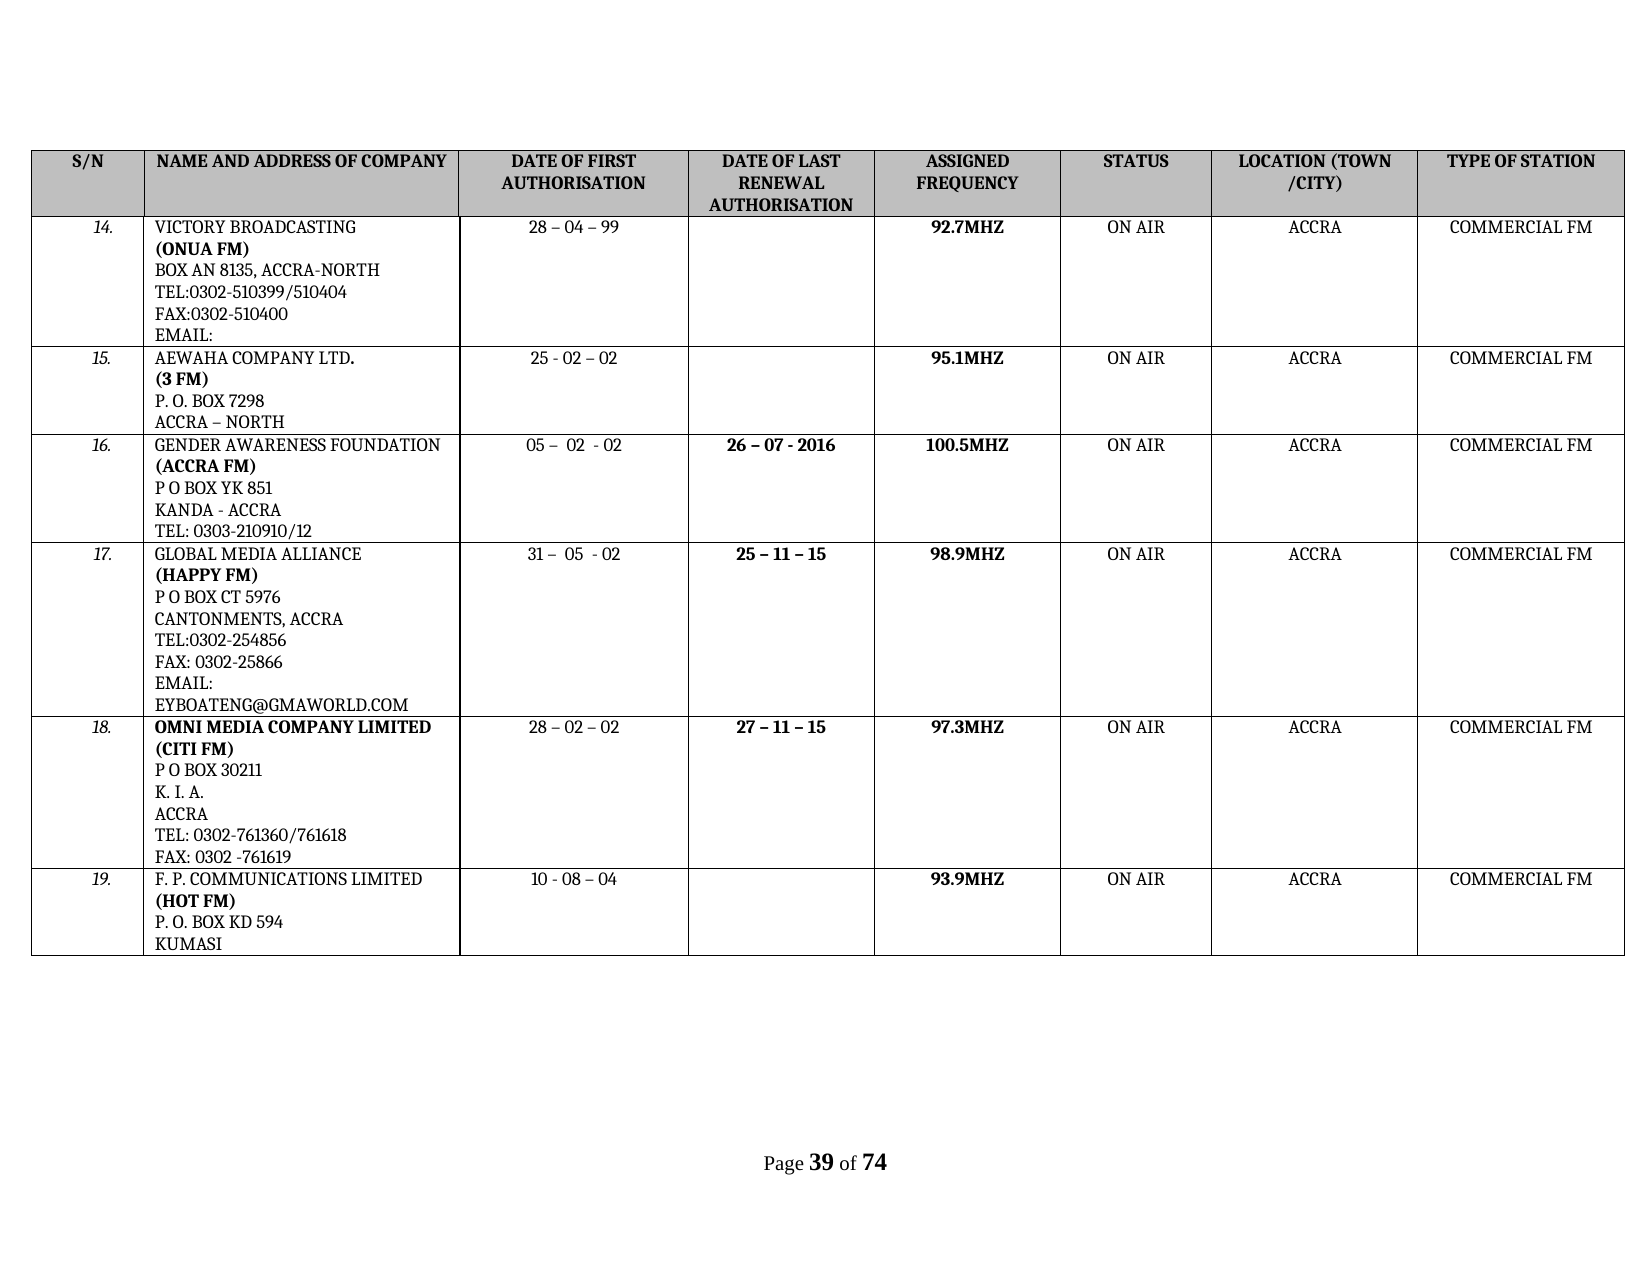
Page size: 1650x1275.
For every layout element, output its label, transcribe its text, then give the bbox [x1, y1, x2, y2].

table_header LOCATION (TOWN /CITY) [1212, 151, 1417, 216]
table_cell 10 - 08 – 04 [461, 869, 688, 955]
table_cell COMMERCIAL FM [1418, 347, 1624, 433]
table_cell 28 – 02 – 02 [461, 717, 688, 868]
table_cell 100.5MHZ [875, 435, 1060, 542]
table_cell ACCRA [1212, 869, 1417, 955]
table_cell [689, 217, 874, 346]
table_header DATE OF FIRST AUTHORISATION [459, 151, 688, 216]
table_cell 95.1MHZ [875, 347, 1060, 433]
table_header STATUS [1061, 151, 1211, 216]
table_cell 28 – 04 – 99 [461, 217, 688, 346]
table_cell ON AIR [1061, 717, 1211, 868]
table_cell ACCRA [1212, 347, 1417, 433]
table_cell 05 – 02 - 02 [461, 435, 688, 542]
table_cell GLOBAL MEDIA ALLIANCE (HAPPY FM) P O BOX CT 5976 CANTONMENTS, ACCRA TEL:0302-254856 FAX: 0302-25866 EMAIL: EYBOATENG@GMAWORLD.COM [144, 543, 459, 716]
table_cell COMMERCIAL FM [1418, 217, 1624, 346]
table_header NAME AND ADDRESS OF COMPANY [145, 151, 458, 216]
table_cell F. P. COMMUNICATIONS LIMITED (HOT FM) P. O. BOX KD 594 KUMASI [144, 869, 459, 955]
table_header TYPE OF STATION [1418, 151, 1624, 216]
table_cell [32, 543, 143, 716]
table_cell 25 – 11 – 15 [689, 543, 874, 716]
table_cell 25 - 02 – 02 [461, 347, 688, 433]
table_cell COMMERCIAL FM [1418, 435, 1624, 542]
table_cell AEWAHA COMPANY LTD. (3 FM) P. O. BOX 7298 ACCRA – NORTH [144, 347, 459, 433]
table_cell VICTORY BROADCASTING (ONUA FM) BOX AN 8135, ACCRA-NORTH TEL:0302-510399/510404 FAX:0302-510400 EMAIL: [144, 217, 459, 346]
table_cell COMMERCIAL FM [1418, 717, 1624, 868]
table_cell 31 – 05 - 02 [461, 543, 688, 716]
table_cell [689, 869, 874, 955]
table_cell ON AIR [1061, 217, 1211, 346]
table_cell 92.7MHZ [875, 217, 1060, 346]
table_cell COMMERCIAL FM [1418, 543, 1624, 716]
table_cell OMNI MEDIA COMPANY LIMITED (CITI FM) P O BOX 30211 K. I. A. ACCRA TEL: 0302-761360/761618 FAX: 0302 -761619 [144, 717, 459, 868]
table_cell ON AIR [1061, 543, 1211, 716]
table_cell ON AIR [1061, 435, 1211, 542]
table_cell 26 – 07 - 2016 [689, 435, 874, 542]
table_cell ON AIR [1061, 347, 1211, 433]
table_cell ON AIR [1061, 869, 1211, 955]
table_cell 97.3MHZ [875, 717, 1060, 868]
table_cell [32, 869, 143, 955]
table_cell GENDER AWARENESS FOUNDATION (ACCRA FM) P O BOX YK 851 KANDA - ACCRA TEL: 0303-210910/12 [144, 435, 459, 542]
table_cell ACCRA [1212, 543, 1417, 716]
table_cell [32, 347, 143, 433]
table_cell ACCRA [1212, 717, 1417, 868]
table_cell 98.9MHZ [875, 543, 1060, 716]
table_cell [32, 717, 143, 868]
table_header S/N [32, 151, 144, 216]
table_cell ACCRA [1212, 435, 1417, 542]
table_cell 27 – 11 – 15 [689, 717, 874, 868]
table_header ASSIGNED FREQUENCY [875, 151, 1060, 216]
table_cell ACCRA [1212, 217, 1417, 346]
table_cell 93.9MHZ [875, 869, 1060, 955]
table_cell COMMERCIAL FM [1418, 869, 1624, 955]
table_header DATE OF LAST RENEWAL AUTHORISATION [689, 151, 874, 216]
table_cell [689, 347, 874, 433]
table_cell [32, 217, 143, 346]
table_cell [32, 435, 143, 542]
